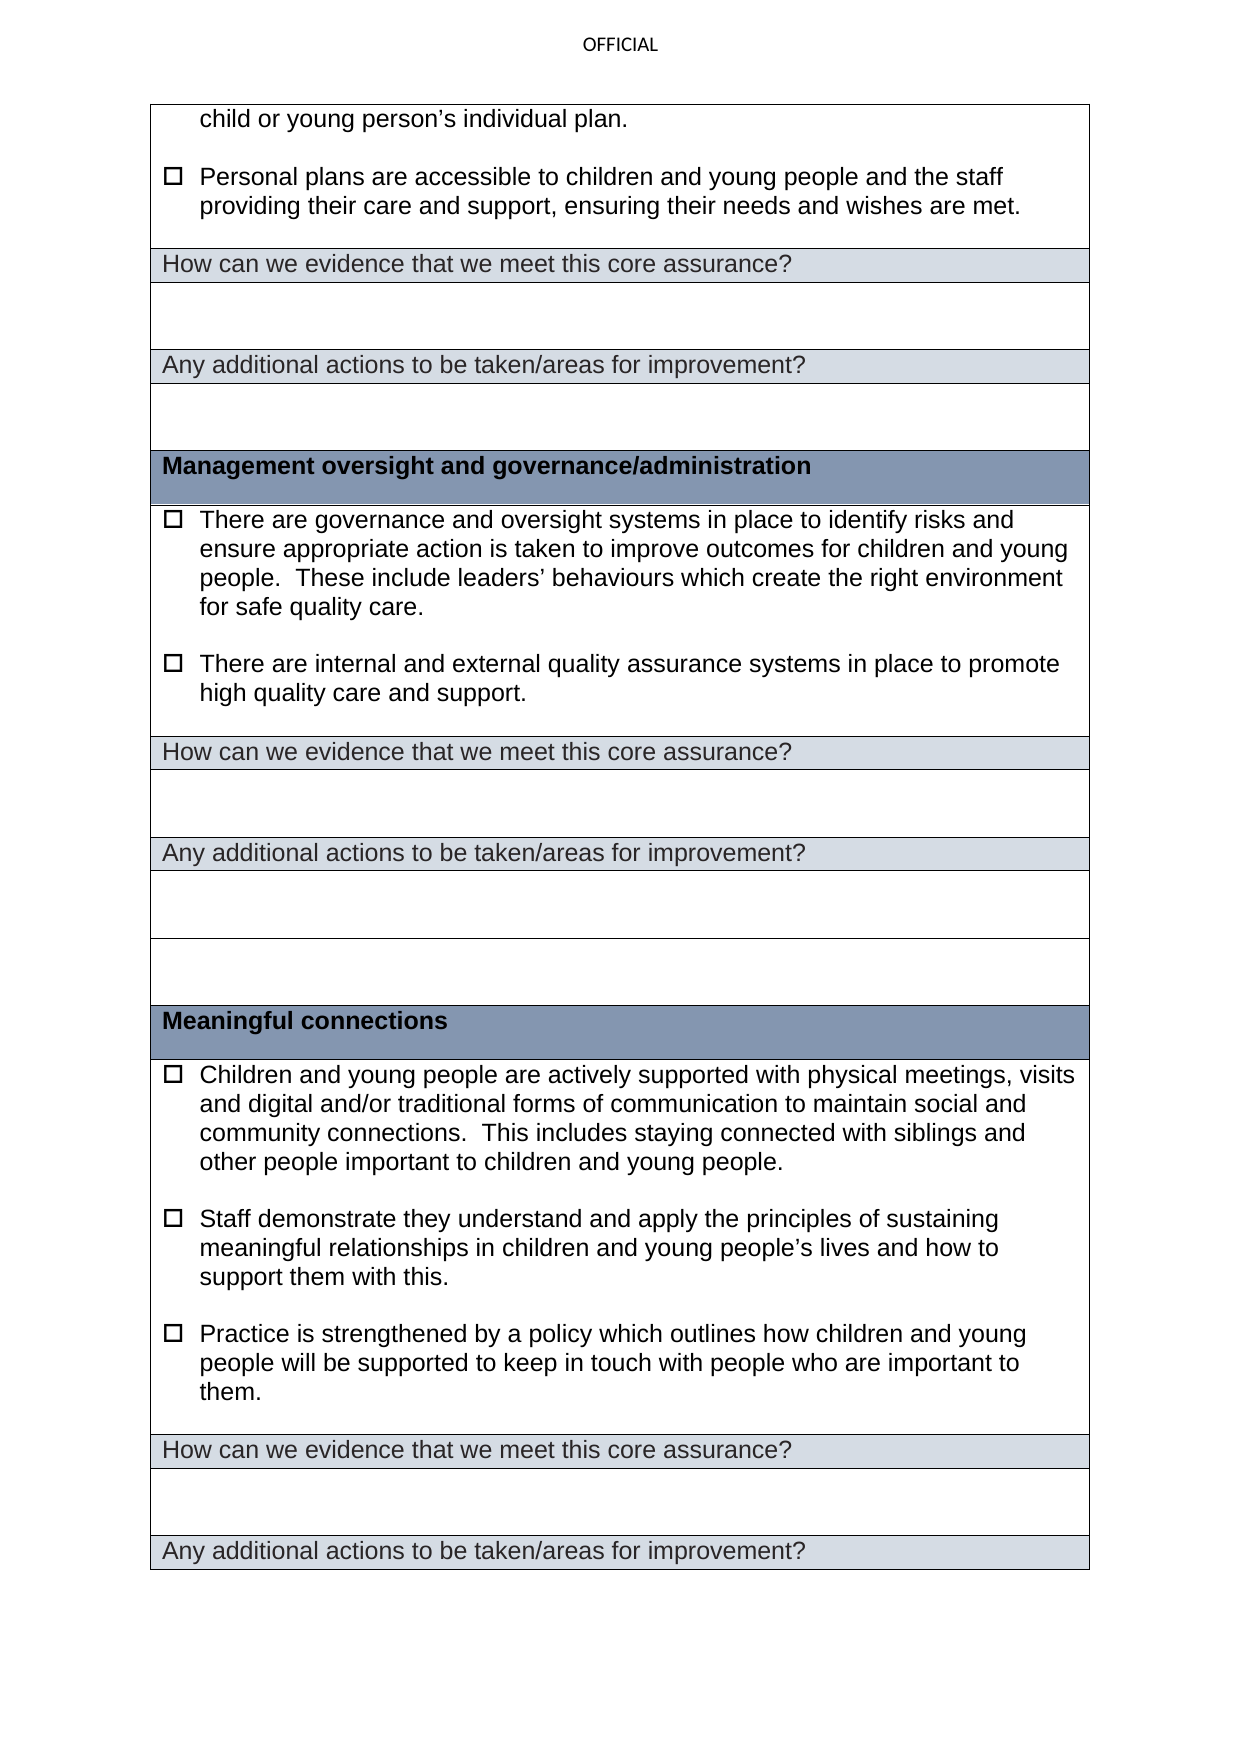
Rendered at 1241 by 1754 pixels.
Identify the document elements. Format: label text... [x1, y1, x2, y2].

table_cell Any additional actions to be taken/areas for improvement? [151, 1536, 1089, 1569]
table_cell Children and young people are actively supported with physical meetings, visits and digital and/or traditional forms of communication to maintain social and community connections. This includes staying connected with siblings and other people important to children and young people. Staff demonstrate they understand and apply the principles of sustaining meaningful relationships in children and young people’s lives and how to support them with this. Practice is strengthened by a policy which outlines how children and young people will be supported to keep in touch with people who are important to them. [151, 1060, 1089, 1434]
table_cell How can we evidence that we meet this core assurance? [151, 1435, 1089, 1468]
table_cell Any additional actions to be taken/areas for improvement? [151, 838, 1089, 870]
table_cell [151, 283, 1089, 349]
table_cell There are governance and oversight systems in place to identify risks and ensure appropriate action is taken to improve outcomes for children and young people. These include leaders’ behaviours which create the right environment for safe quality care. There are internal and external quality assurance systems in place to promote high quality care and support. [151, 506, 1089, 736]
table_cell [151, 105, 1089, 248]
table_cell Management oversight and governance/administration [151, 451, 1089, 504]
table_cell How can we evidence that we meet this core assurance? [151, 249, 1089, 282]
table_cell [151, 384, 1089, 450]
table_cell [151, 770, 1089, 837]
table_cell How can we evidence that we meet this core assurance? [151, 737, 1089, 769]
table_cell [151, 939, 1089, 1004]
table_cell [151, 1469, 1089, 1535]
table_cell [151, 871, 1089, 937]
table_cell Any additional actions to be taken/areas for improvement? [151, 350, 1089, 383]
table_cell Meaningful connections [151, 1006, 1089, 1059]
